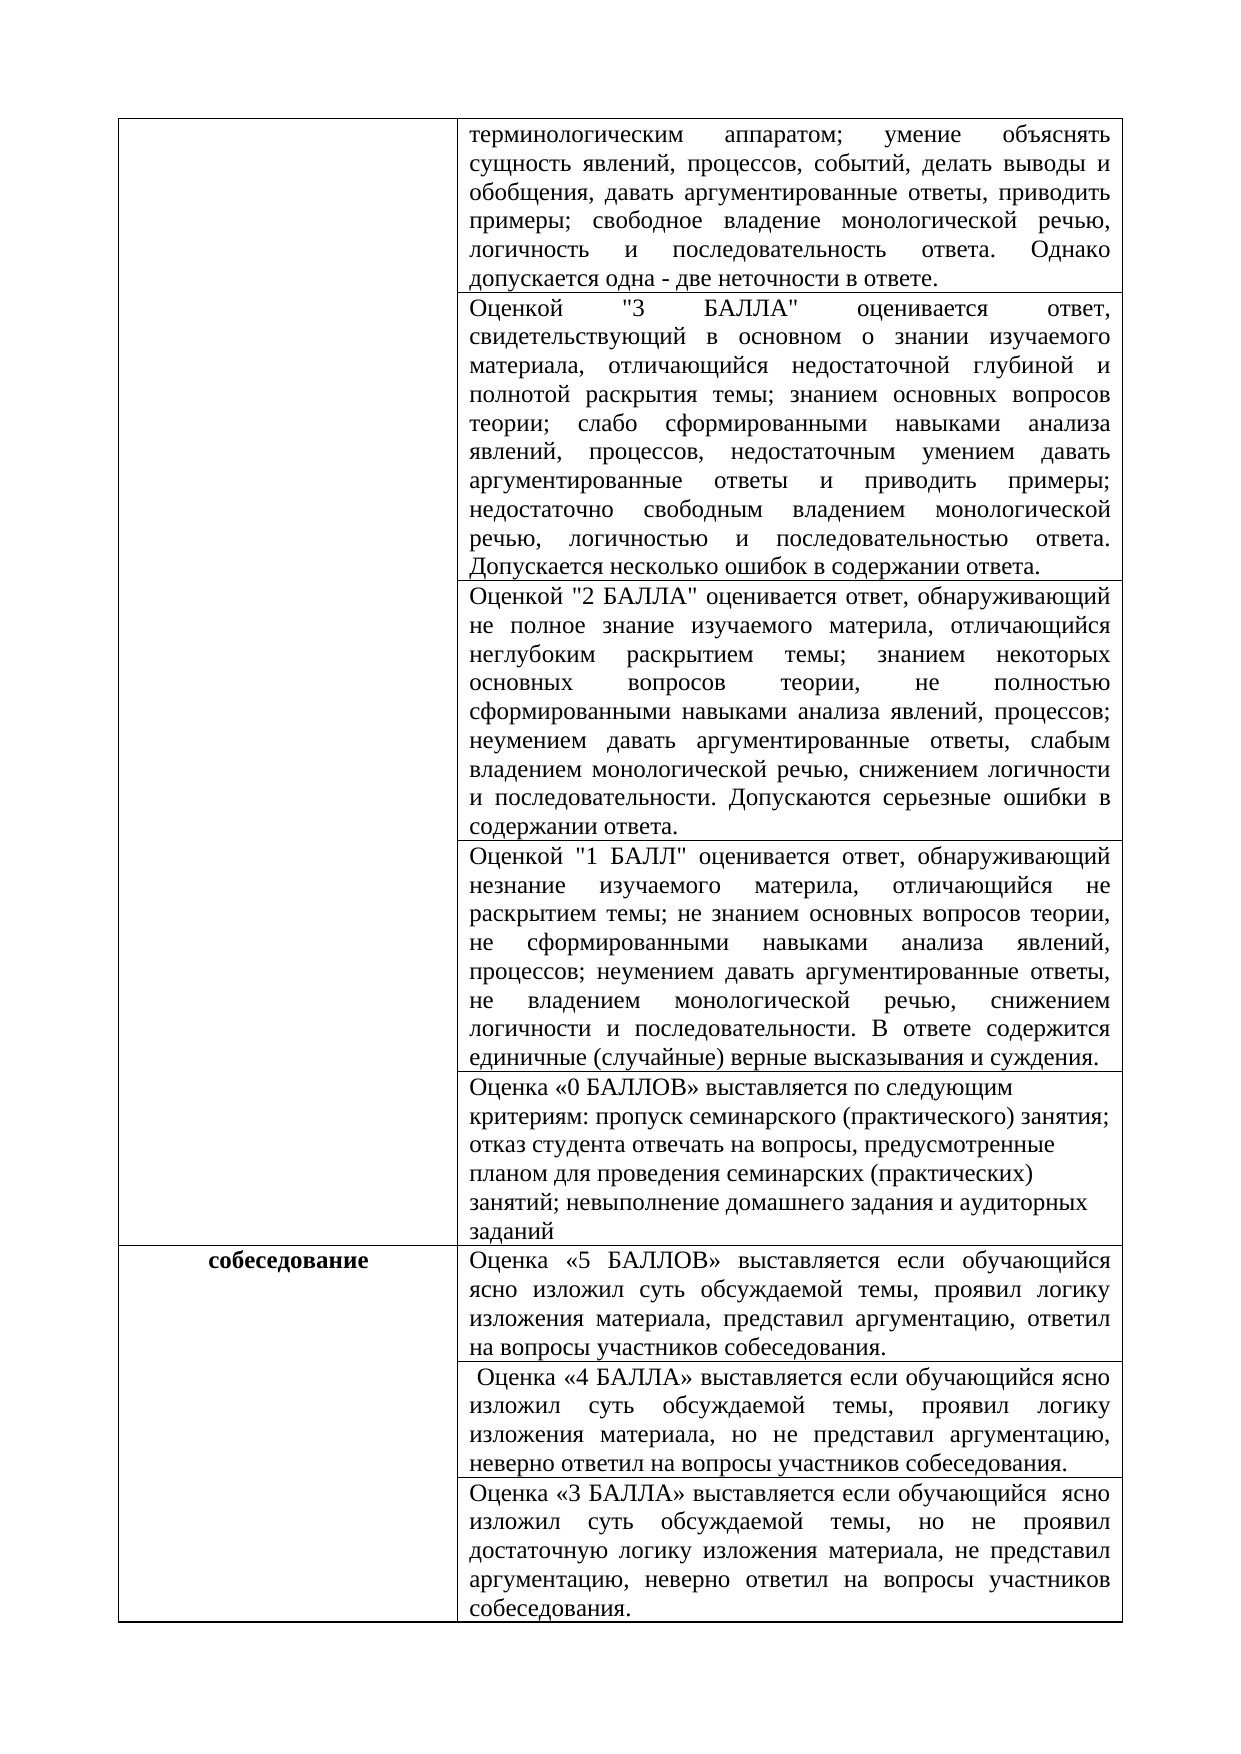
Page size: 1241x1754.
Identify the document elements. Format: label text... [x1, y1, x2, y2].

table_cell Оценкой "2 БАЛЛА" оценивается ответ, обнаруживающий не полное знание изучаемого материла, отличающийся неглубоким раскрытием темы; знанием некоторых основных вопросов теории, не полностью сформированными навыками анализа явлений, процессов; неумением давать аргументированные ответы, слабым владением монологической речью, снижением логичности и последовательности. Допускаются серьезные ошибки в содержании ответа. [458, 581, 1122, 840]
table_cell Оценкой "1 БАЛЛ" оценивается ответ, обнаруживающий незнание изучаемого материла, отличающийся не раскрытием темы; не знанием основных вопросов теории, не сформированными навыками анализа явлений, процессов; неумением давать аргументированные ответы, не владением монологической речью, снижением логичности и последовательности. В ответе содержится единичные (случайные) верные высказывания и суждения. [458, 841, 1122, 1071]
table_cell Оценка «4 БАЛЛА» выставляется если обучающийся ясно изложил суть обсуждаемой темы, проявил логику изложения материала, но не представил аргументацию, неверно ответил на вопросы участников собеседования. [458, 1362, 1122, 1477]
table_cell Оценка «5 БАЛЛОВ» выставляется если обучающийся ясно изложил суть обсуждаемой темы, проявил логику изложения материала, представил аргументацию, ответил на вопросы участников собеседования. [458, 1246, 1122, 1361]
table_cell Оценка «3 БАЛЛА» выставляется если обучающийся ясно изложил суть обсуждаемой темы, но не проявил достаточную логику изложения материала, не представил аргументацию, неверно ответил на вопросы участников собеседования. [458, 1478, 1122, 1621]
table_cell собеседование [119, 1246, 457, 1621]
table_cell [458, 119, 1122, 292]
table_cell Оценкой "3 БАЛЛА" оценивается ответ, свидетельствующий в основном о знании изучаемого материала, отличающийся недостаточной глубиной и полнотой раскрытия темы; знанием основных вопросов теории; слабо сформированными навыками анализа явлений, процессов, недостаточным умением давать аргументированные ответы и приводить примеры; недостаточно свободным владением монологической речью, логичностью и последовательностью ответа. Допускается несколько ошибок в содержании ответа. [458, 293, 1122, 580]
